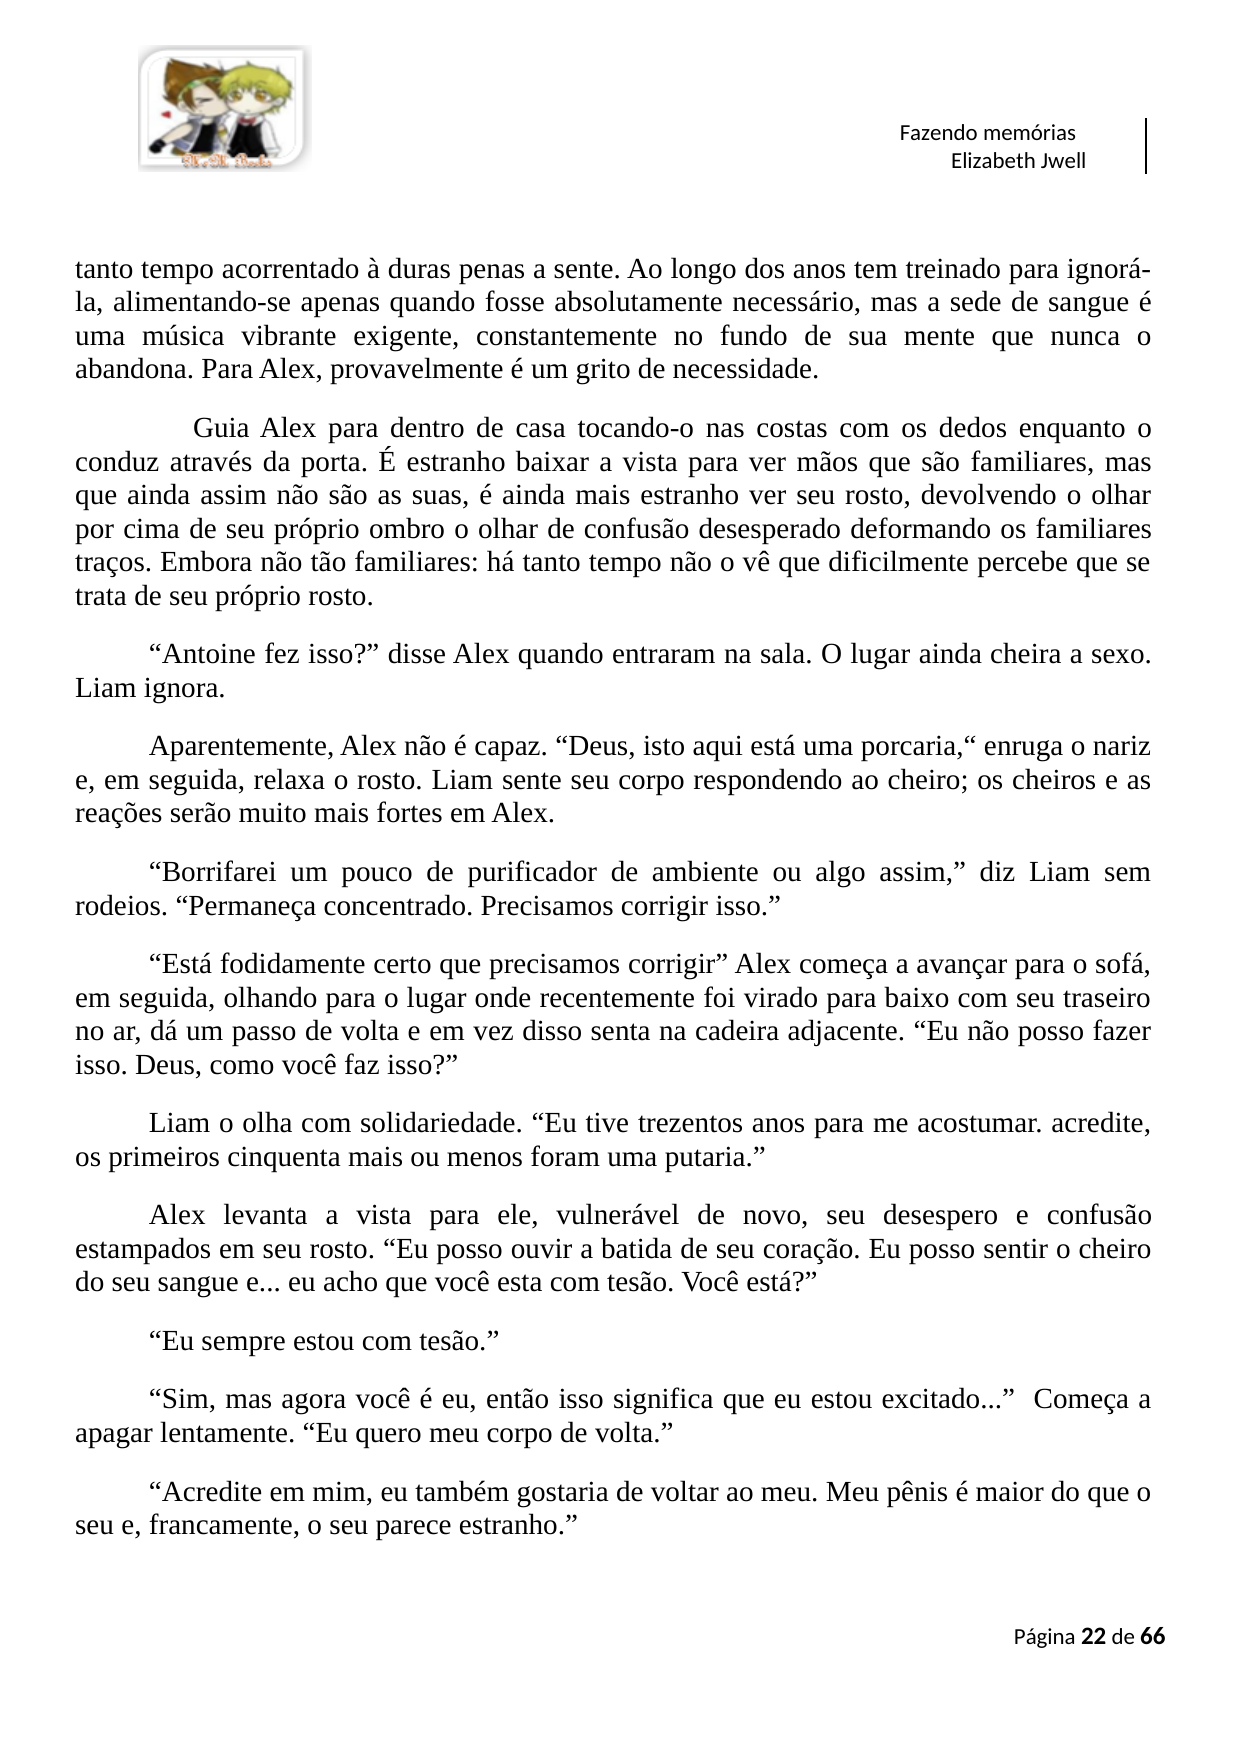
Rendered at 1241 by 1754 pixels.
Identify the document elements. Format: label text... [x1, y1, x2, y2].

text Guia Alex para dentro de casa tocando-o nas costas com os dedos enquanto o conduz através da porta. É estranho baixar a vista para ver mãos que são familiares, mas que ainda assim não são as suas, é ainda mais estranho ver seu rosto, devolvendo o olhar por cima de seu próprio ombro o olhar de confusão desesperado deformando os familiares traços. Embora não tão familiares: há tanto tempo não o vê que dificilmente percebe que se trata de seu próprio rosto. [75, 410, 1153, 611]
text “Antoine fez isso?” disse Alex quando entraram na sala. O lugar ainda cheira a sexo. Liam ignora. [75, 636, 1153, 703]
text Liam o olha com solidariedade. “Eu tive trezentos anos para me acostumar. acredite, os primeiros cinquenta mais ou menos foram uma putaria.” [75, 1105, 1153, 1172]
text “Está fodidamente certo que precisamos corrigir” Alex começa a avançar para o sofá, em seguida, olhando para o lugar onde recentemente foi virado para baixo com seu traseiro no ar, dá um passo de volta e em vez disso senta na cadeira adjacente. “Eu não posso fazer isso. Deus, como você faz isso?” [75, 946, 1153, 1080]
text Alex levanta a vista para ele, vulnerável de novo, seu desespero e confusão estampados em seu rosto. “Eu posso ouvir a batida de seu coração. Eu posso sentir o cheiro do seu sangue e... eu acho que você esta com tesão. Você está?” [75, 1197, 1153, 1298]
text “Sim, mas agora você é eu, então isso significa que eu estou excitado...” Começa a apagar lentamente. “Eu quero meu corpo de volta.” [75, 1382, 1153, 1449]
text Aparentemente, Alex não é capaz. “Deus, isto aqui está uma porcaria,“ enruga o nariz e, em seguida, relaxa o rosto. Liam sente seu corpo respondendo ao cheiro; os cheiros e as reações serão muito mais fortes em Alex. [75, 728, 1153, 829]
text “Borrifarei um pouco de purificador de ambiente ou algo assim,” diz Liam sem rodeios. “Permaneça concentrado. Precisamos corrigir isso.” [75, 854, 1153, 921]
picture [138, 45, 312, 172]
text “Acredite em mim, eu também gostaria de voltar ao meu. Meu pênis é maior do que o seu e, francamente, o seu parece estranho.” [75, 1474, 1153, 1541]
text “Eu sempre estou com tesão.” [75, 1323, 1153, 1357]
